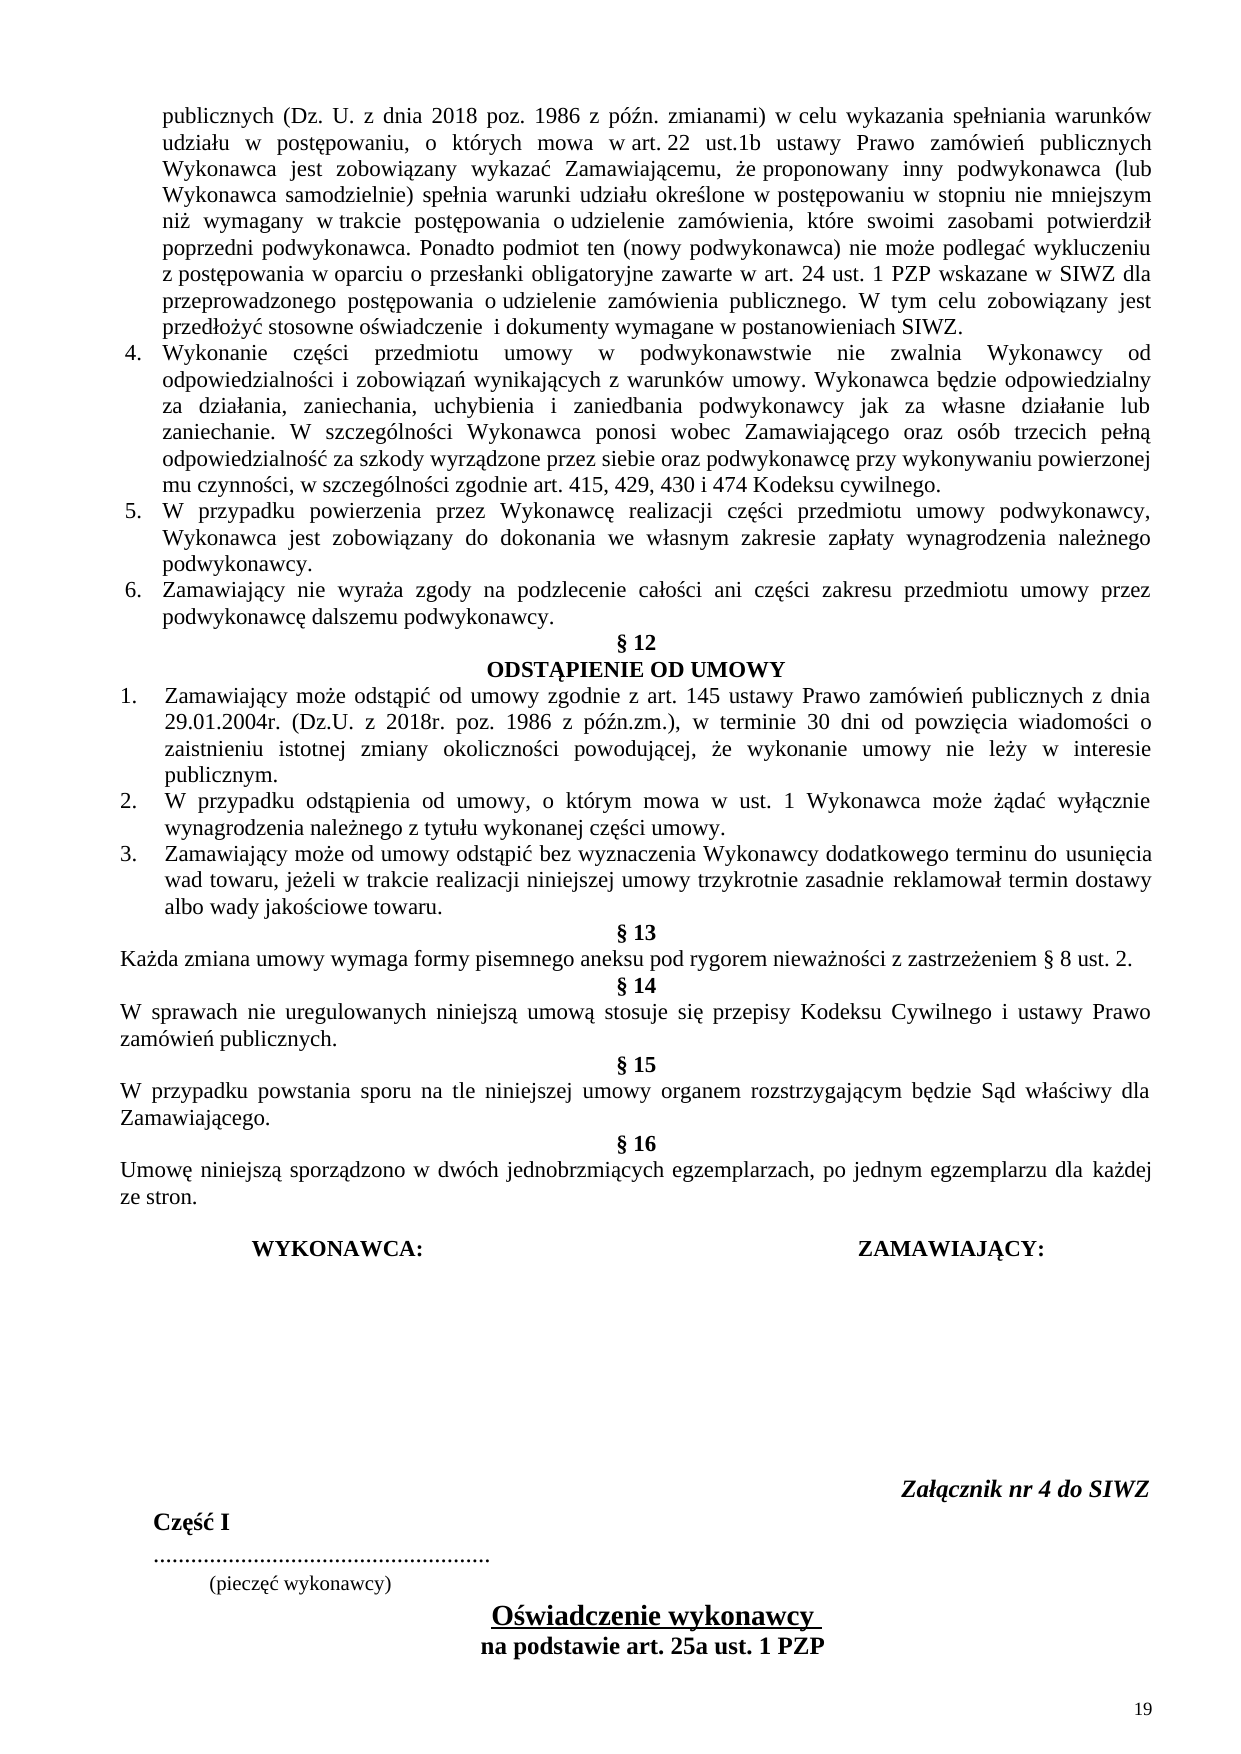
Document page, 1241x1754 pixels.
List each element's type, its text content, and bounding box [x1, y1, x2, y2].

text WYKONAWCA: ZAMAWIAJĄCY: [120, 1235, 1152, 1262]
list Zamawiający może odstąpić od umowy zgodnie z art. 145 ustawy Prawo zamówień publicznych z dnia 29.01.2004r. (Dz.U. z 2018r. poz. 1986 z późn.zm.), w terminie 30 dni od powzięcia wiadomości o zaistnieniu istotnej zmiany okoliczności powodującej, że wykonanie umowy nie leży w interesie publicznym. [120, 682, 1152, 787]
text Załącznik nr 4 do SIWZ [153, 1474, 1152, 1503]
text Oświadczenie wykonawcy [153, 1598, 1152, 1631]
text ODSTĄPIENIE OD UMOWY [120, 656, 1152, 682]
text § 14 [120, 972, 1152, 998]
text W przypadku powstania sporu na tle niniejszej umowy organem rozstrzygającym będzie Sąd właściwy dla Zamawiającego. [120, 1077, 1152, 1130]
text Każda zmiana umowy wymaga formy pisemnego aneksu pod rygorem nieważności z zastrzeżeniem § 8 ust. 2. [120, 946, 1152, 972]
list W przypadku powierzenia przez Wykonawcę realizacji części przedmiotu umowy podwykonawcy, Wykonawca jest zobowiązany do dokonania we własnym zakresie zapłaty wynagrodzenia należnego podwykonawcy. [124, 497, 1152, 577]
text Część I [153, 1507, 1152, 1536]
text Umowę niniejszą sporządzono w dwóch jednobrzmiących egzemplarzach, po jednym egzemplarzu dla każdej ze stron. [120, 1156, 1152, 1209]
text § 12 [120, 629, 1152, 656]
text (pieczęć wykonawcy) [153, 1571, 1152, 1595]
list Wykonanie części przedmiotu umowy w podwykonawstwie nie zwalnia Wykonawcy od odpowiedzialności i zobowiązań wynikających z warunków umowy. Wykonawca będzie odpowiedzialny za działania, zaniechania, uchybienia i zaniedbania podwykonawcy jak za własne działanie lub zaniechanie. W szczególności Wykonawca ponosi wobec Zamawiającego oraz osób trzecich pełną odpowiedzialność za szkody wyrządzone przez siebie oraz podwykonawcę przy wykonywaniu powierzonej mu czynności, w szczególności zgodnie art. 415, 429, 430 i 474 Kodeksu cywilnego. [124, 339, 1152, 497]
text § 13 [120, 919, 1152, 946]
text na podstawie art. 25a ust. 1 PZP [153, 1631, 1152, 1660]
text § 16 [120, 1130, 1152, 1156]
text W sprawach nie uregulowanych niniejszą umową stosuje się przepisy Kodeksu Cywilnego i ustawy Prawo zamówień publicznych. [120, 998, 1152, 1051]
text § 15 [120, 1051, 1152, 1077]
list Zamawiający może od umowy odstąpić bez wyznaczenia Wykonawcy dodatkowego terminu do usunięcia wad towaru, jeżeli w trakcie realizacji niniejszej umowy trzykrotnie zasadnie reklamował termin dostawy albo wady jakościowe towaru. [120, 840, 1152, 919]
list W przypadku odstąpienia od umowy, o którym mowa w ust. 1 Wykonawca może żądać wyłącznie wynagrodzenia należnego z tytułu wykonanej części umowy. [120, 787, 1152, 840]
text ...................................................... [153, 1539, 1152, 1567]
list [124, 102, 1152, 339]
list Zamawiający nie wyraża zgody na podzlecenie całości ani części zakresu przedmiotu umowy przez podwykonawcę dalszemu podwykonawcy. [124, 577, 1152, 629]
